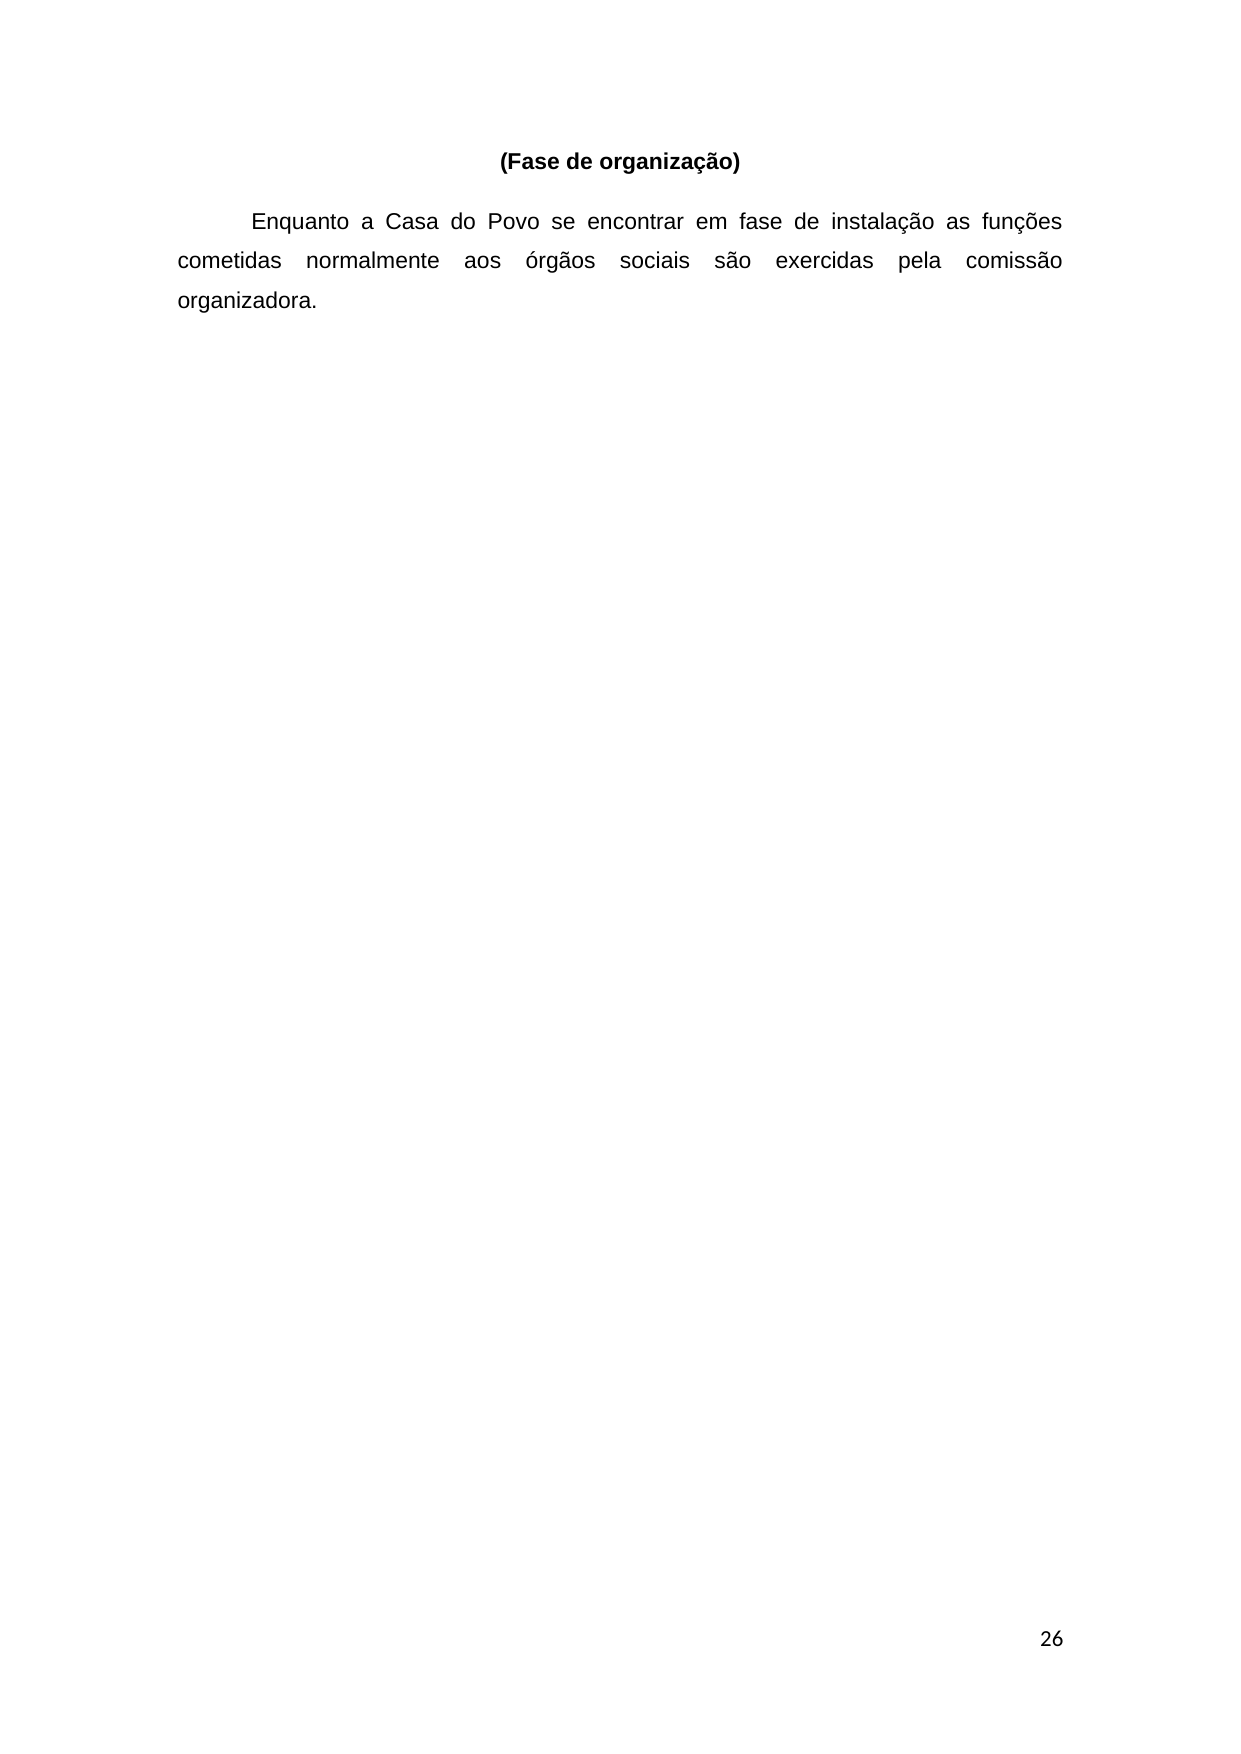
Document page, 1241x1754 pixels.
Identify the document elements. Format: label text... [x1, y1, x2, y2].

text Enquanto a Casa do Povo se encontrar em fase de instalação as funções cometidas normalmente aos órgãos sociais são exercidas pela comissão organizadora. [177, 208, 1063, 313]
text (Fase de organização) [177, 148, 1063, 174]
